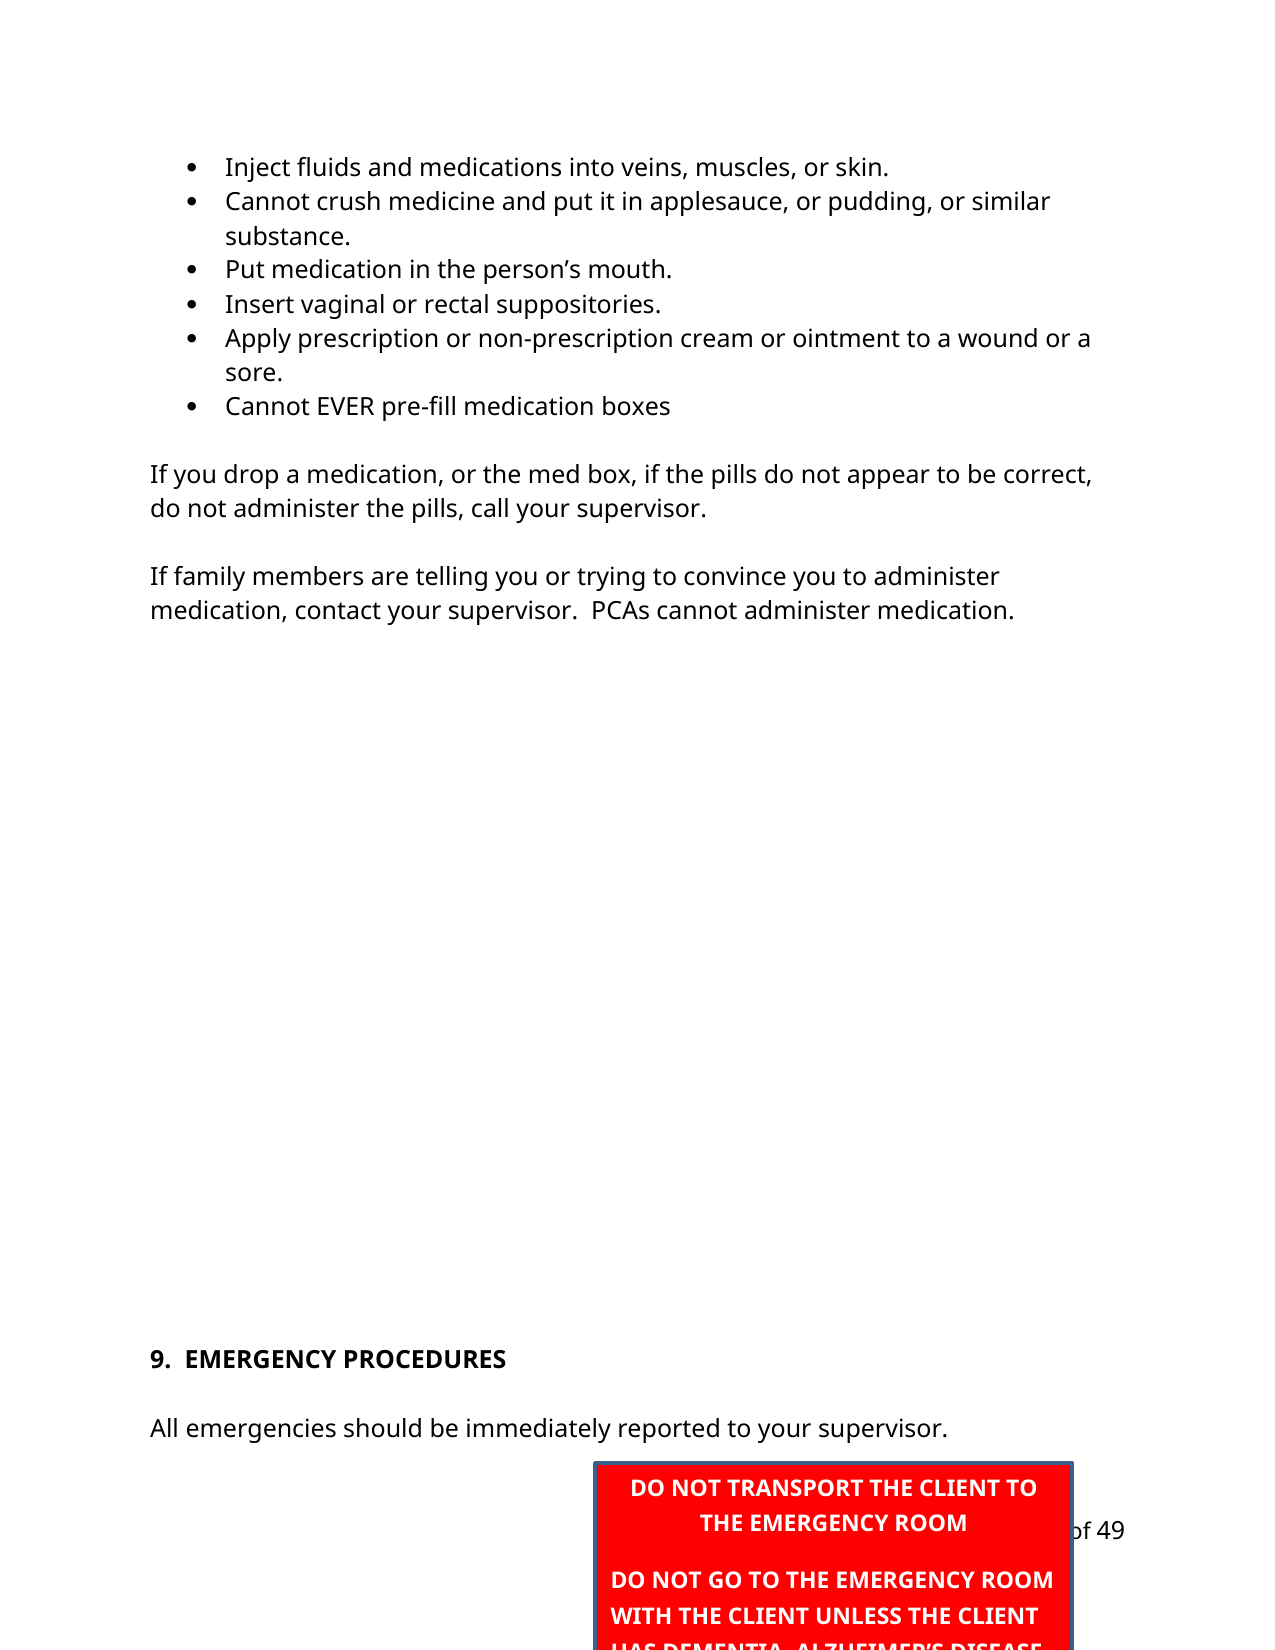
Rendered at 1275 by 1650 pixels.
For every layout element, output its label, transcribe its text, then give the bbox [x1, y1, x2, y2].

text If family members are telling you or trying to convince you to administer medication, contact your supervisor. PCAs cannot administer medication. [150, 559, 1125, 627]
list Insert vaginal or rectal suppositories. [187, 286, 1125, 320]
list Put medication in the person’s mouth. [187, 252, 1125, 286]
list Inject fluids and medications into veins, muscles, or skin. [187, 150, 1125, 184]
list Apply prescription or non-prescription cream or ointment to a wound or a sore. [187, 320, 1125, 388]
text All emergencies should be immediately reported to your supervisor. [150, 1410, 1125, 1444]
list Cannot EVER pre-fill medication boxes [187, 388, 1125, 422]
text If you drop a medication, or the med box, if the pills do not appear to be correct, do not administer the pills, call your supervisor. [150, 457, 1125, 525]
list Cannot crush medicine and put it in applesauce, or pudding, or similar substance. [187, 184, 1125, 252]
text 9. EMERGENCY PROCEDURES [150, 1342, 1125, 1376]
